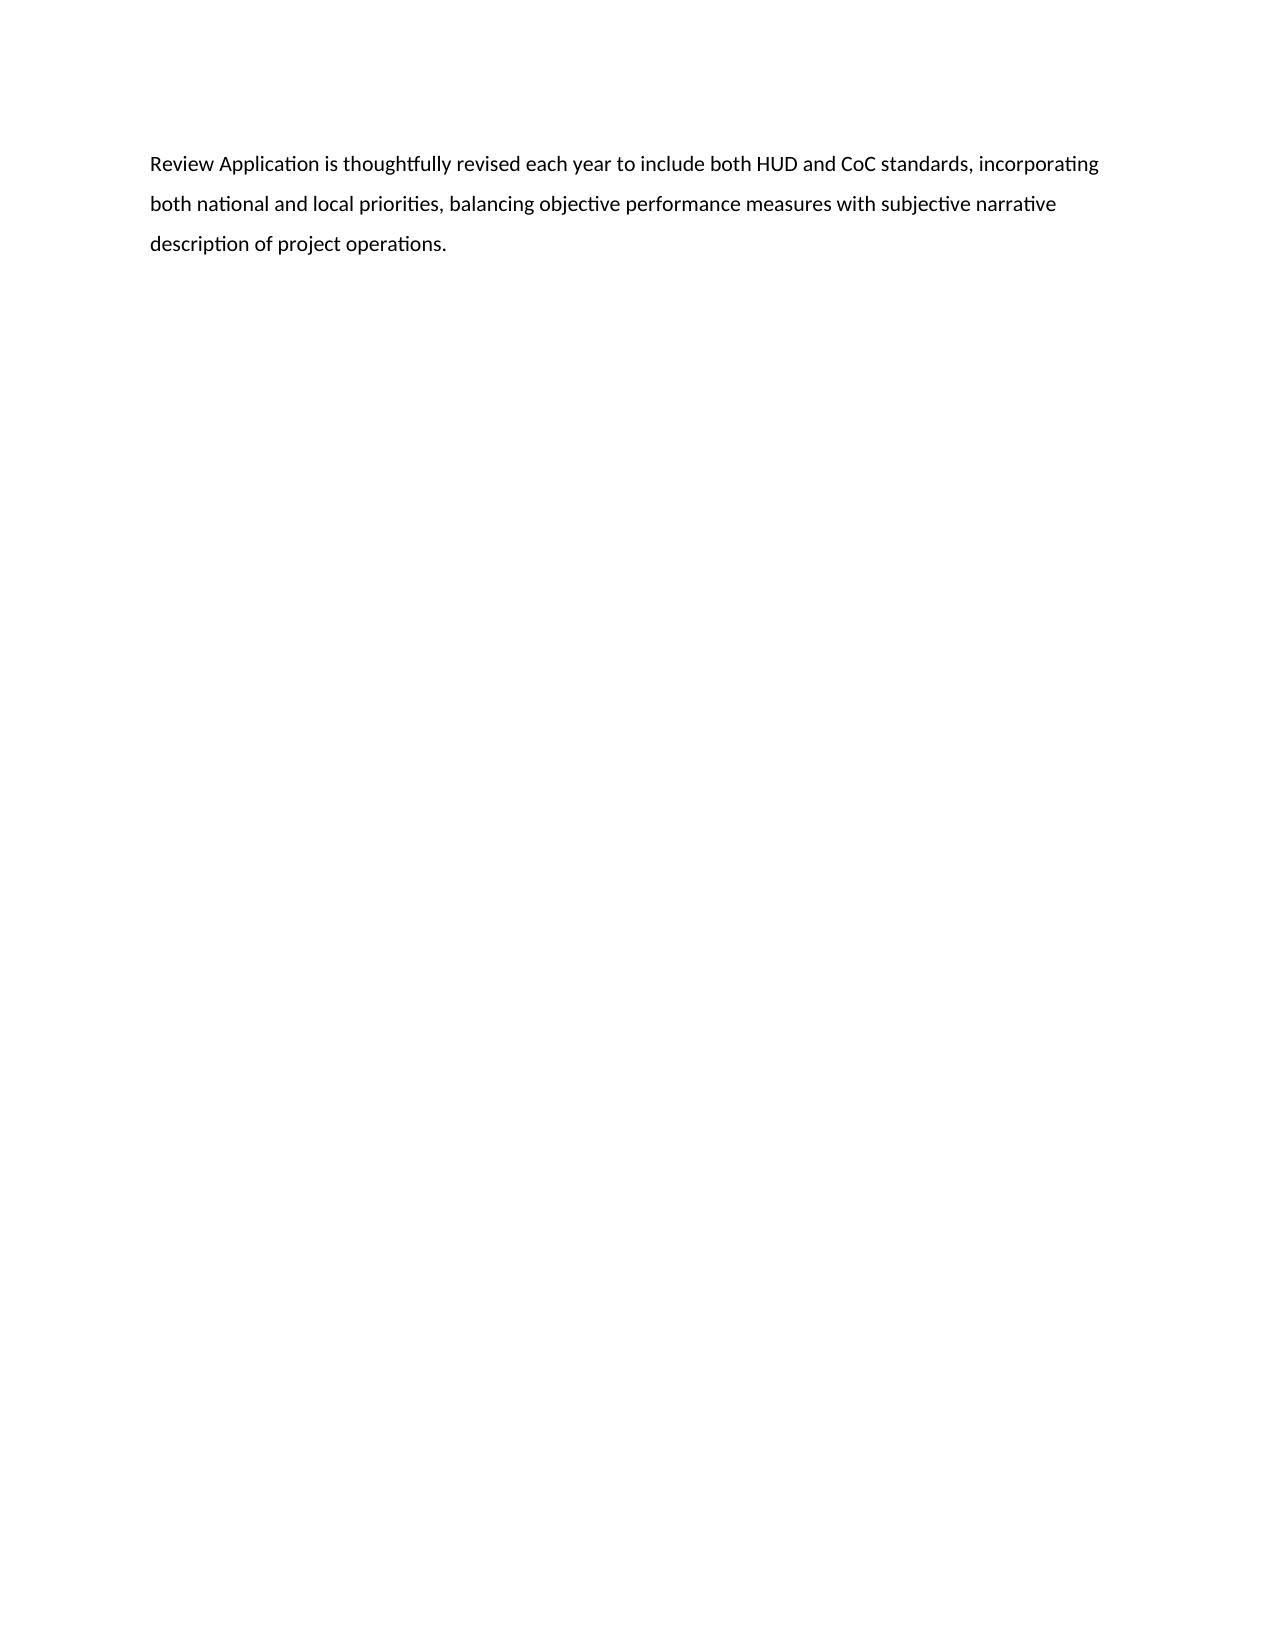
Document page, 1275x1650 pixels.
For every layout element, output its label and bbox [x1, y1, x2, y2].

text [150, 150, 1125, 257]
